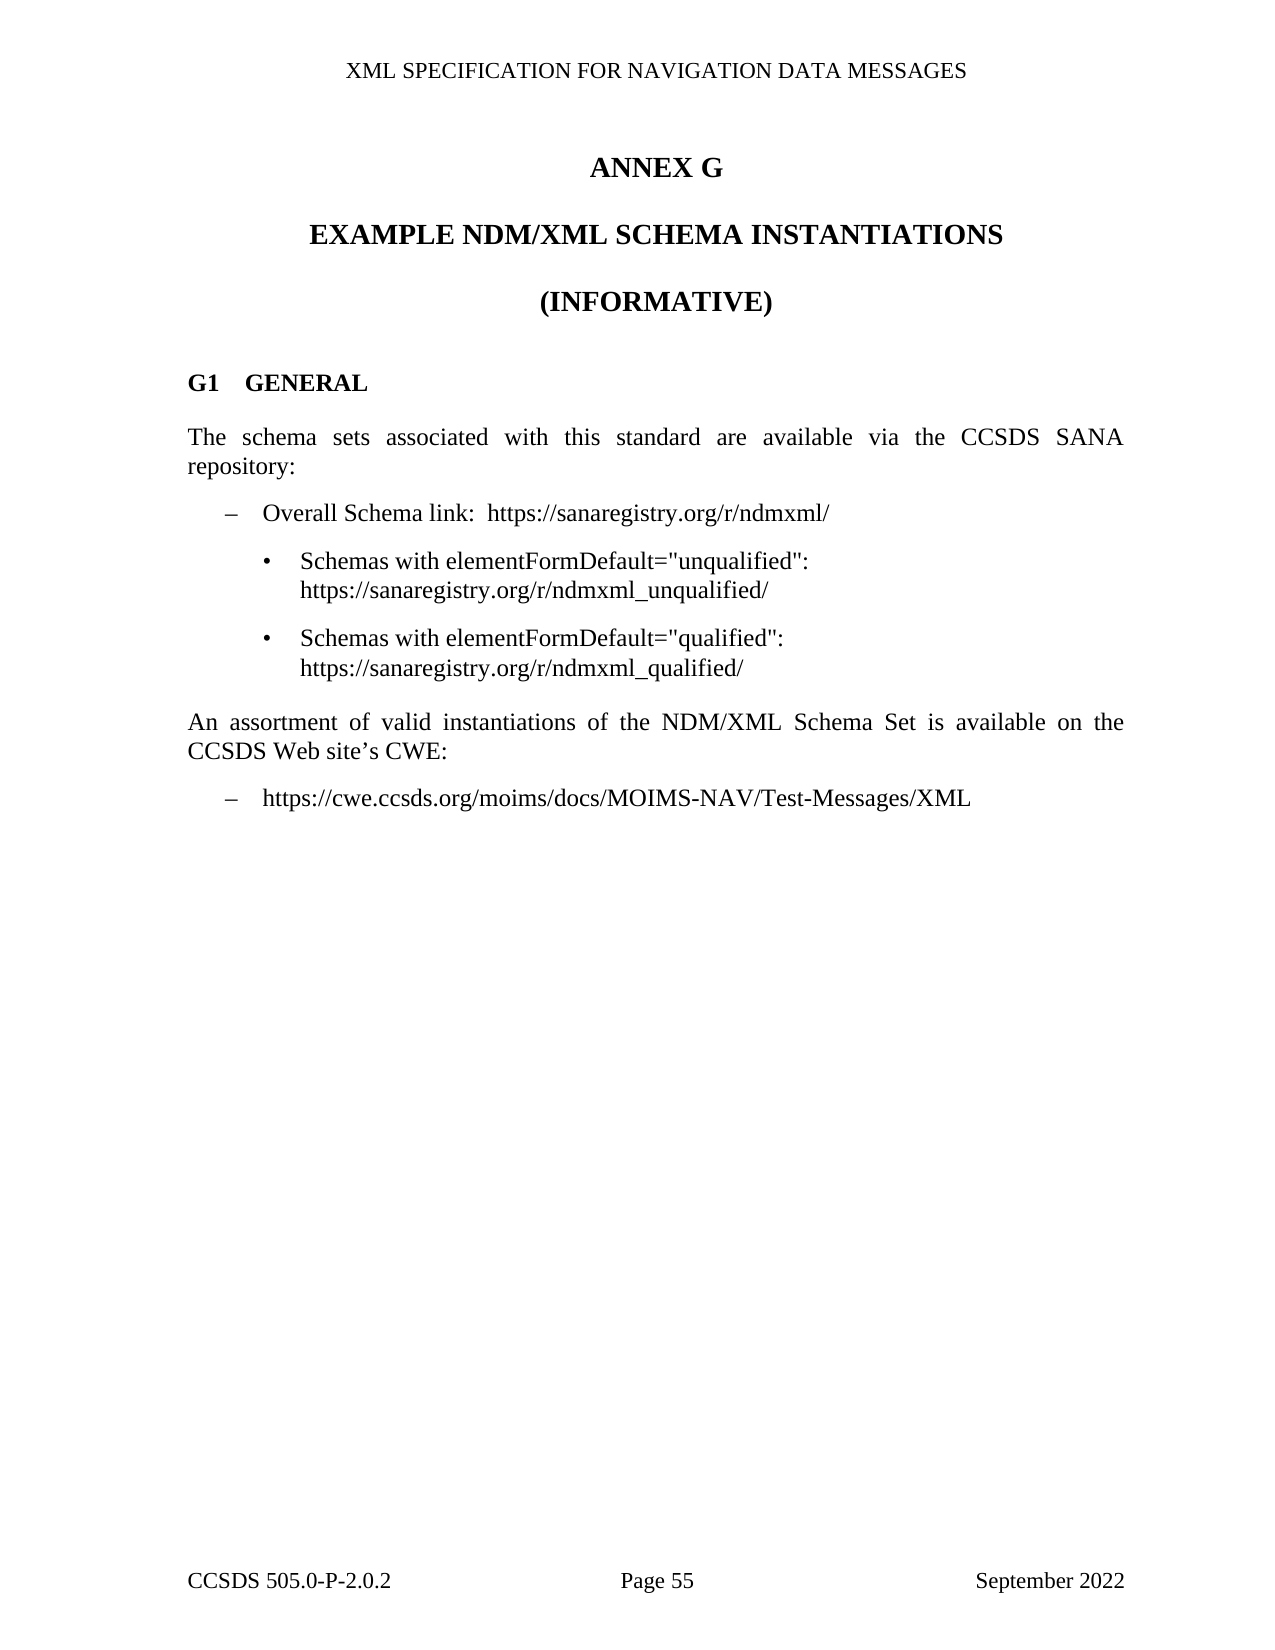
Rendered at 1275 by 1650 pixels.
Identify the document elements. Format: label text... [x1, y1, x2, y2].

list https://cwe.ccsds.org/moims/docs/MOIMS-NAV/Test-Messages/XML [225, 783, 1125, 812]
list Schemas with elementFormDefault="qualified": https://sanaregistry.org/r/ndmxml_qualified/ [262, 623, 1125, 681]
subtitle EXAMPLE NDM/XML SCHEMA INSTANTIATIONS (INFORMATIVE) [187, 150, 1125, 318]
text The schema sets associated with this standard are available via the CCSDS SANA repository: [187, 421, 1125, 480]
text An assortment of valid instantiations of the NDM/XML Schema Set is available on the CCSDS Web site’s CWE: [187, 706, 1125, 765]
list Overall Schema link: https://sanaregistry.org/r/ndmxml/ [225, 498, 1125, 527]
list Schemas with elementFormDefault="unqualified": https://sanaregistry.org/r/ndmxml_unqualified/ [262, 546, 1125, 604]
text General [187, 368, 1125, 396]
